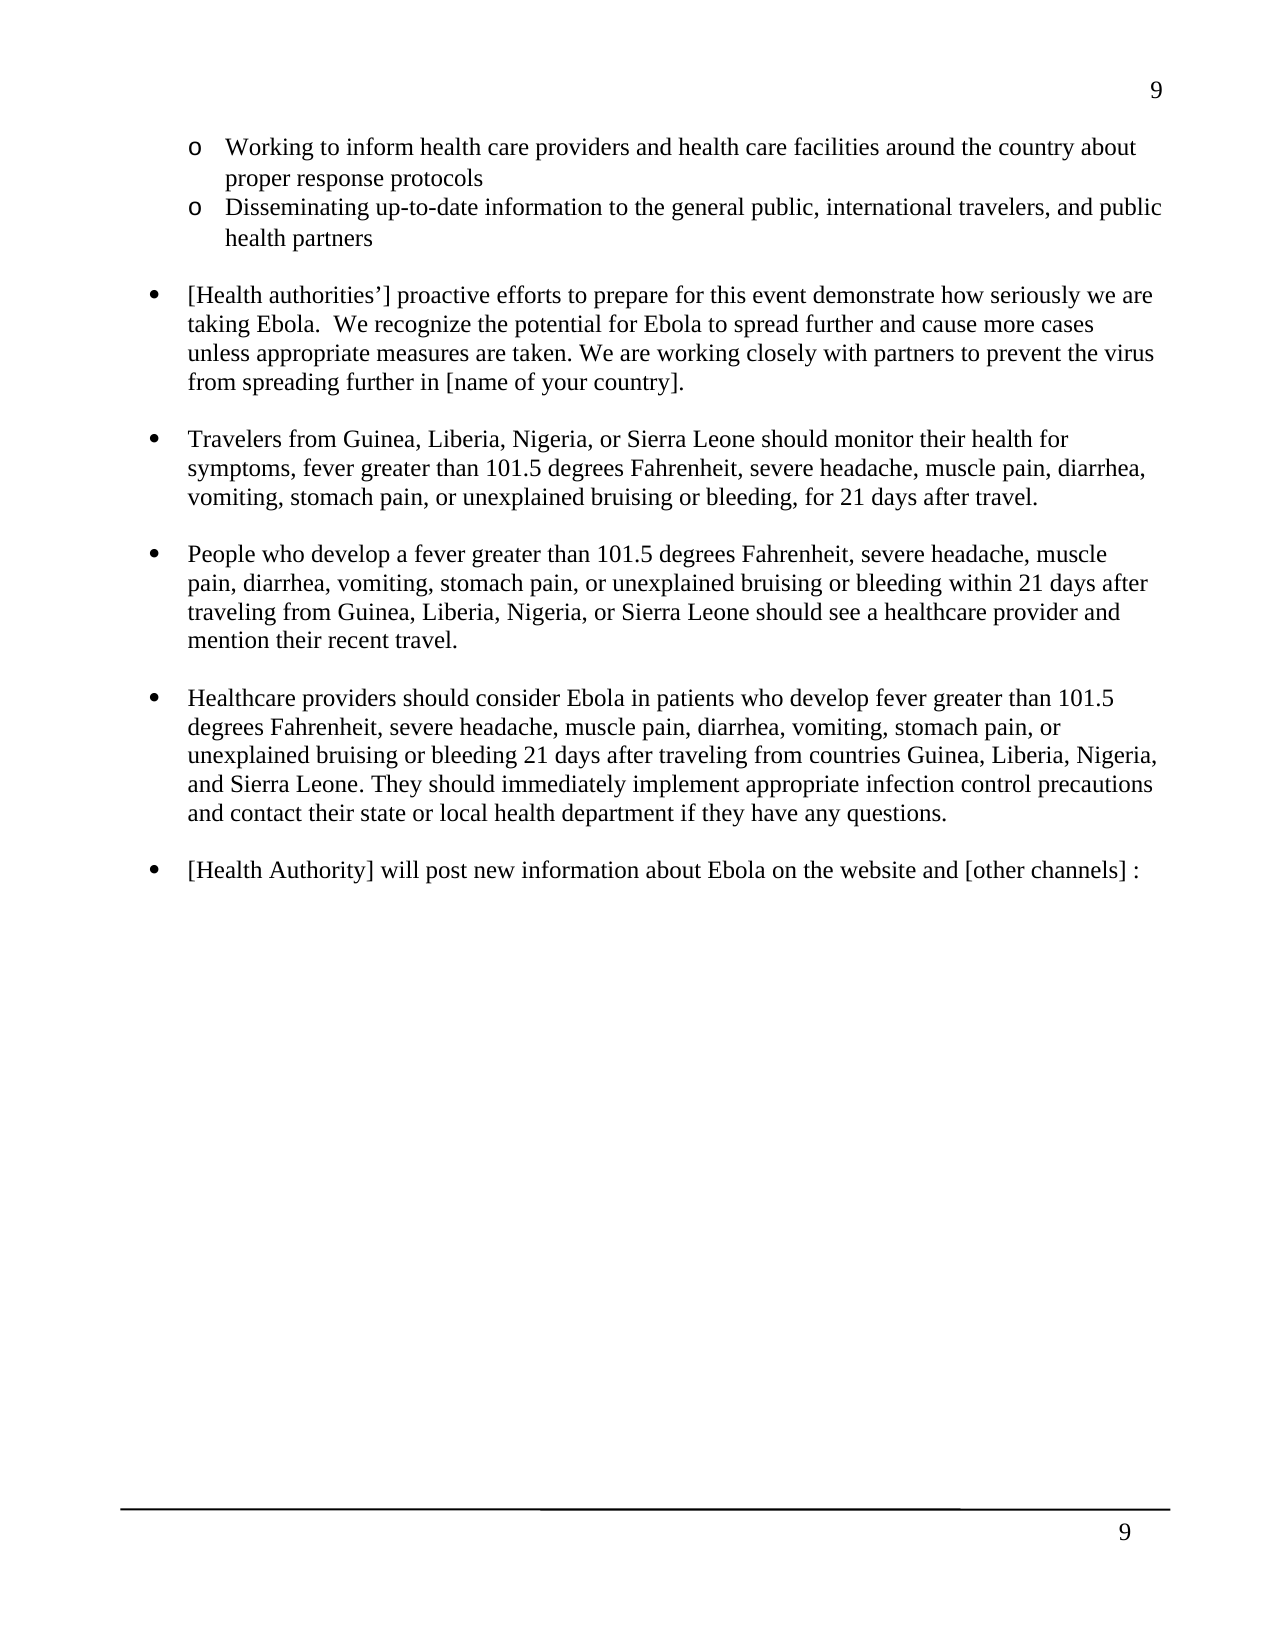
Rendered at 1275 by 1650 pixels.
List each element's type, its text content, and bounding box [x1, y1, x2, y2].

list Disseminating up-to-date information to the general public, international travelers, and public health partners [187, 192, 1162, 252]
list [Health authorities’] proactive efforts to prepare for this event demonstrate how seriously we are taking Ebola. We recognize the potential for Ebola to spread further and cause more cases unless appropriate measures are taken. We are working closely with partners to prevent the virus from spreading further in [name of your country]. [150, 280, 1162, 395]
list People who develop a fever greater than 101.5 degrees Fahrenheit, severe headache, muscle pain, diarrhea, vomiting, stomach pain, or unexplained bruising or bleeding within 21 days after traveling from Guinea, Liberia, Nigeria, or Sierra Leone should see a healthcare provider and mention their recent travel. [150, 539, 1162, 654]
list Travelers from Guinea, Liberia, Nigeria, or Sierra Leone should monitor their health for symptoms, fever greater than 101.5 degrees Fahrenheit, severe headache, muscle pain, diarrhea, vomiting, stomach pain, or unexplained bruising or bleeding, for 21 days after travel. [150, 424, 1162, 510]
list Healthcare providers should consider Ebola in patients who develop fever greater than 101.5 degrees Fahrenheit, severe headache, muscle pain, diarrhea, vomiting, stomach pain, or unexplained bruising or bleeding 21 days after traveling from countries Guinea, Liberia, Nigeria, and Sierra Leone. They should immediately implement appropriate infection control precautions and contact their state or local health department if they have any questions. [150, 683, 1162, 827]
list Working to inform health care providers and health care facilities around the country about proper response protocols [187, 132, 1162, 192]
list [Health Authority] will post new information about Ebola on the website and [other channels] : [150, 855, 1162, 884]
